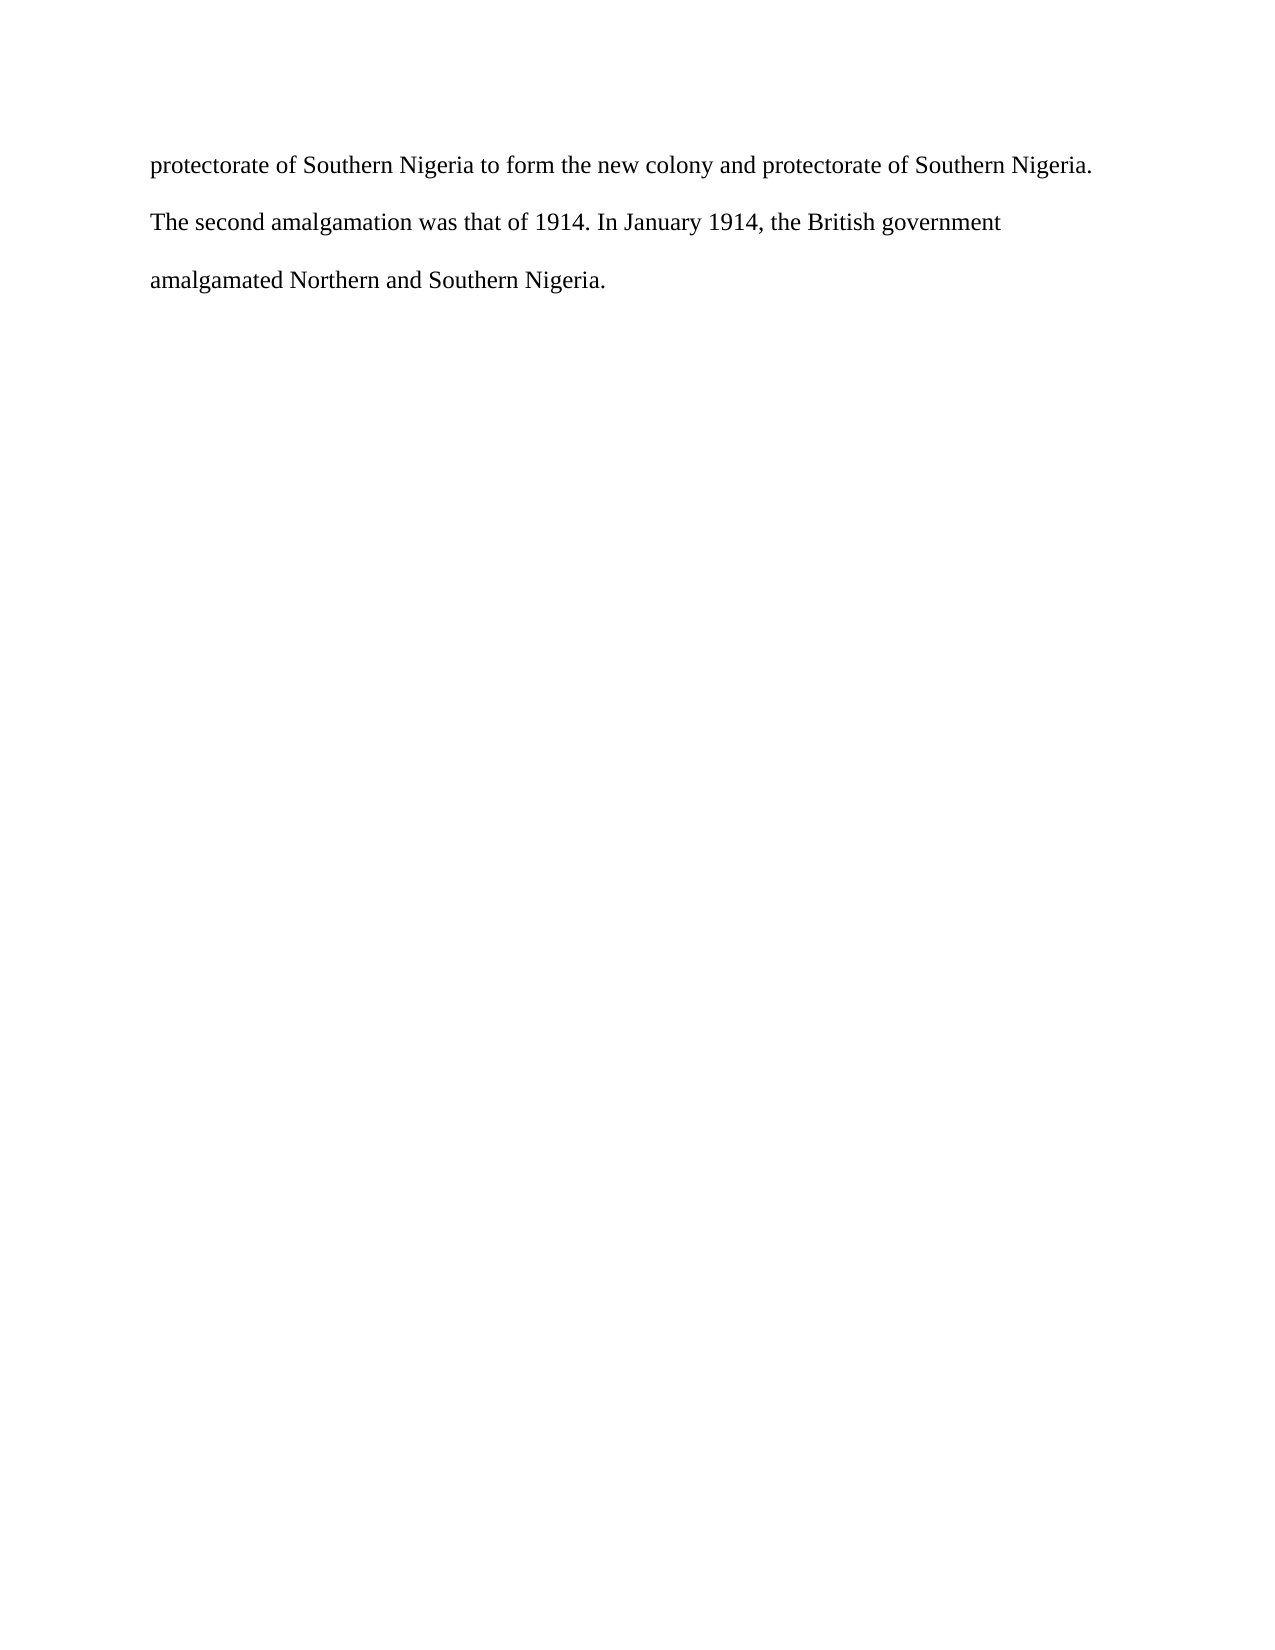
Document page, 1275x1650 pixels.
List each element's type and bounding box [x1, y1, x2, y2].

text [150, 150, 1125, 294]
